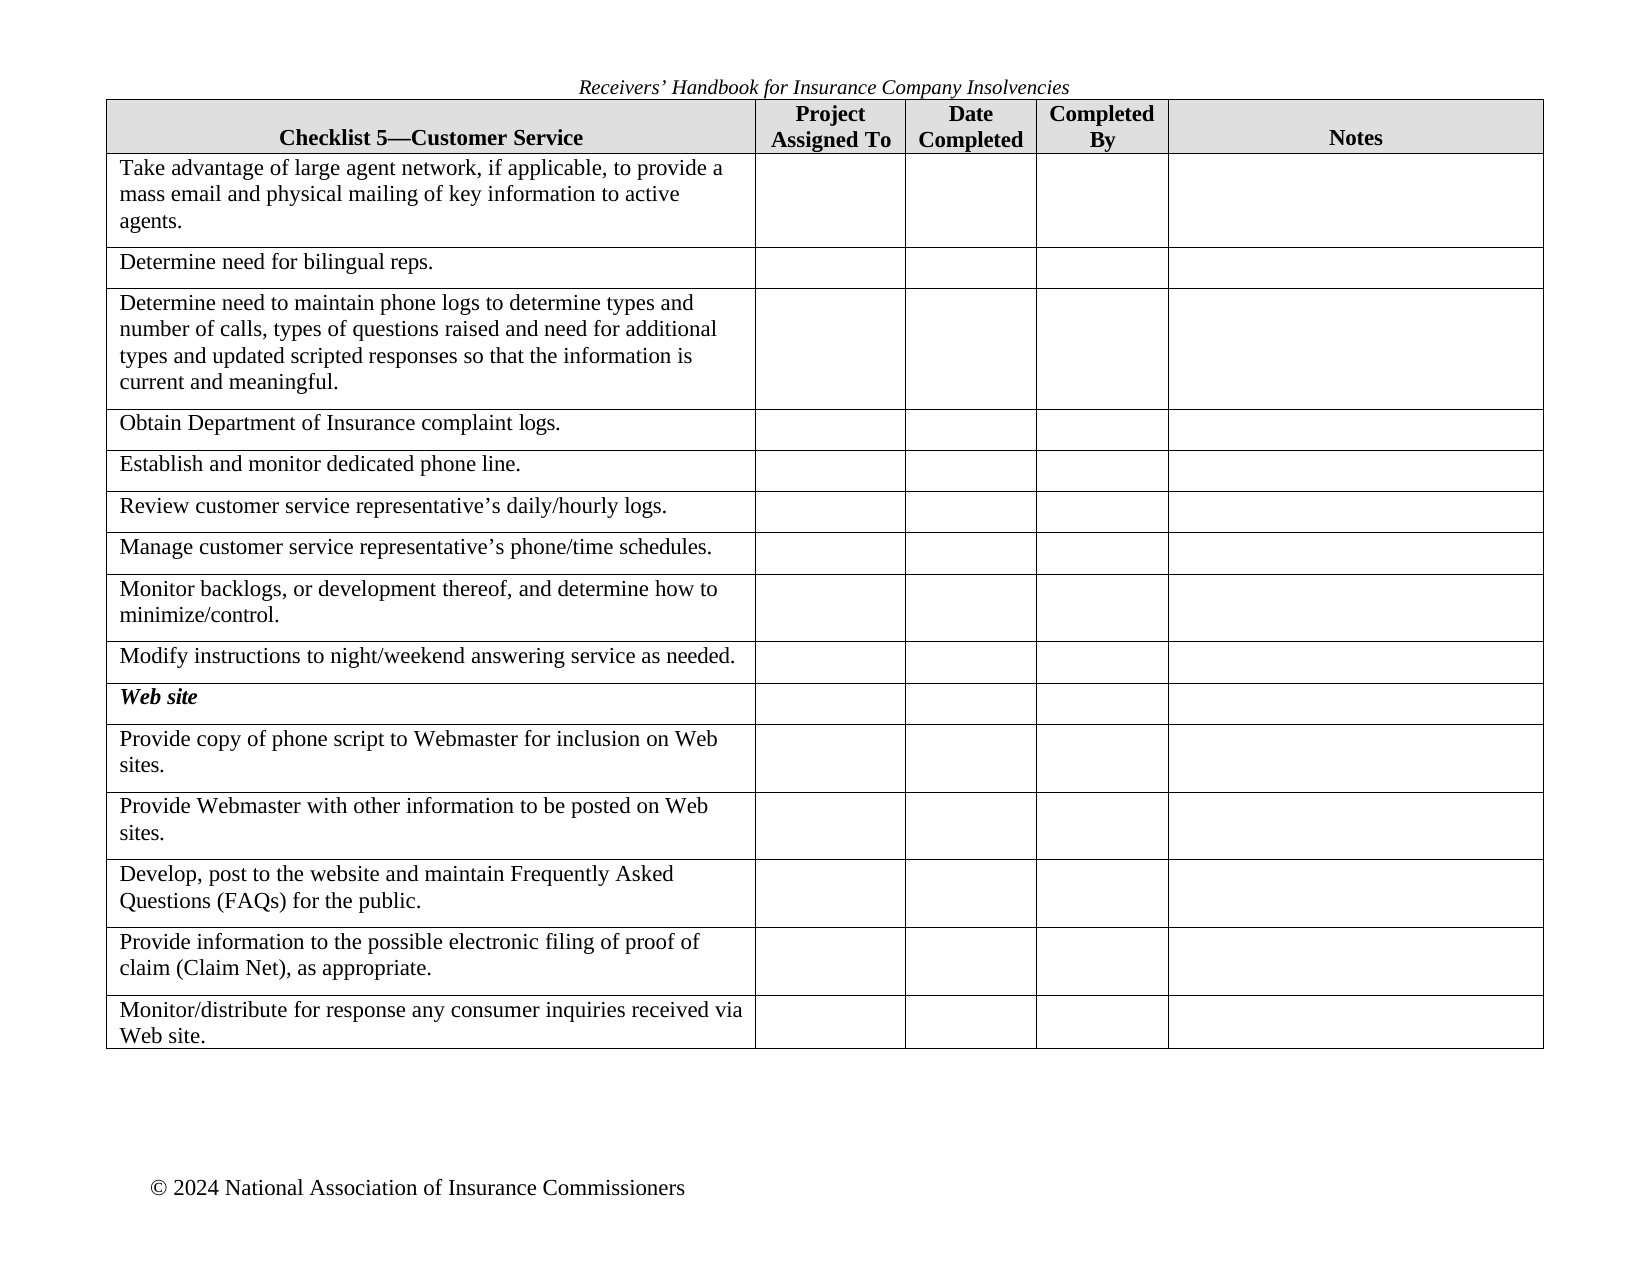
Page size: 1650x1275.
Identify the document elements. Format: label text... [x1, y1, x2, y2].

table_cell Monitor backlogs, or development thereof, and determine how to minimize/control. [107, 575, 755, 641]
table_cell Determine need for bilingual reps. [107, 248, 755, 288]
table_cell [756, 684, 905, 724]
table_cell [756, 289, 905, 408]
table_cell [1037, 575, 1168, 641]
table_cell [1037, 289, 1168, 408]
table_cell [906, 410, 1036, 450]
table_cell [1169, 860, 1543, 927]
table_cell Manage customer service representative’s phone/time schedules. [107, 533, 755, 574]
table_cell [1037, 860, 1168, 927]
table_cell [906, 642, 1036, 683]
table_cell [906, 248, 1036, 288]
table_cell [756, 492, 905, 532]
table_cell [1169, 289, 1543, 408]
table_cell [1169, 725, 1543, 792]
table_cell [756, 410, 905, 450]
table_header Project Assigned To [756, 100, 905, 153]
table_cell [1169, 575, 1543, 641]
table_cell [1169, 248, 1543, 288]
table_cell [906, 451, 1036, 491]
table_cell [756, 996, 905, 1048]
table_cell [1037, 793, 1168, 859]
table_cell [756, 928, 905, 994]
table_cell [906, 996, 1036, 1048]
table_cell [906, 533, 1036, 574]
table_cell [756, 533, 905, 574]
table_cell [1169, 684, 1543, 724]
table_cell [1037, 154, 1168, 247]
table_cell Develop, post to the website and maintain Frequently Asked Questions (FAQs) for the public. [107, 860, 755, 927]
table_cell [756, 451, 905, 491]
table_cell [1037, 533, 1168, 574]
table_cell Determine need to maintain phone logs to determine types and number of calls, types of questions raised and need for additional types and updated scripted responses so that the information is current and meaningful. [107, 289, 755, 408]
table_cell [906, 575, 1036, 641]
table_cell [906, 684, 1036, 724]
table_cell [906, 492, 1036, 532]
table_cell [906, 928, 1036, 994]
table_cell [1037, 248, 1168, 288]
table_cell [1169, 154, 1543, 247]
table_header Checklist 5—Customer Service [107, 100, 755, 153]
table_cell [1037, 725, 1168, 792]
table_cell Modify instructions to night/weekend answering service as needed. [107, 642, 755, 683]
table_cell [756, 725, 905, 792]
table_cell Web site [107, 684, 755, 724]
table_cell [906, 289, 1036, 408]
table_cell Review customer service representative’s daily/hourly logs. [107, 492, 755, 532]
table_cell [1169, 451, 1543, 491]
table_cell [1037, 684, 1168, 724]
table_cell [1169, 410, 1543, 450]
table_header Completed By [1037, 100, 1168, 153]
table_cell [1037, 928, 1168, 994]
table_cell [906, 725, 1036, 792]
table_cell Take advantage of large agent network, if applicable, to provide a mass email and physical mailing of key information to active agents. [107, 154, 755, 247]
table_cell [1169, 928, 1543, 994]
table_cell [756, 860, 905, 927]
table_cell Provide copy of phone script to Webmaster for inclusion on Web sites. [107, 725, 755, 792]
table_cell [1169, 533, 1543, 574]
table_cell Provide information to the possible electronic filing of proof of claim (Claim Net), as appropriate. [107, 928, 755, 994]
table_cell [906, 860, 1036, 927]
table_cell [1169, 492, 1543, 532]
table_cell [1037, 492, 1168, 532]
table_cell Obtain Department of Insurance complaint logs. [107, 410, 755, 450]
table_header Date Completed [906, 100, 1036, 153]
table_cell [756, 575, 905, 641]
table_cell [756, 248, 905, 288]
table_cell [1169, 642, 1543, 683]
table_cell Provide Webmaster with other information to be posted on Web sites. [107, 793, 755, 859]
table_header Notes [1169, 100, 1543, 153]
table_cell [1169, 996, 1543, 1048]
table_cell Establish and monitor dedicated phone line. [107, 451, 755, 491]
table_cell [756, 154, 905, 247]
table_cell [1037, 996, 1168, 1048]
table_cell [756, 642, 905, 683]
table_cell [1169, 793, 1543, 859]
table_cell [756, 793, 905, 859]
table_cell [906, 154, 1036, 247]
table_cell [1037, 451, 1168, 491]
table_cell [1037, 410, 1168, 450]
table_cell [1037, 642, 1168, 683]
table_cell [906, 793, 1036, 859]
table_cell Monitor/distribute for response any consumer inquiries received via Web site. [107, 996, 755, 1048]
